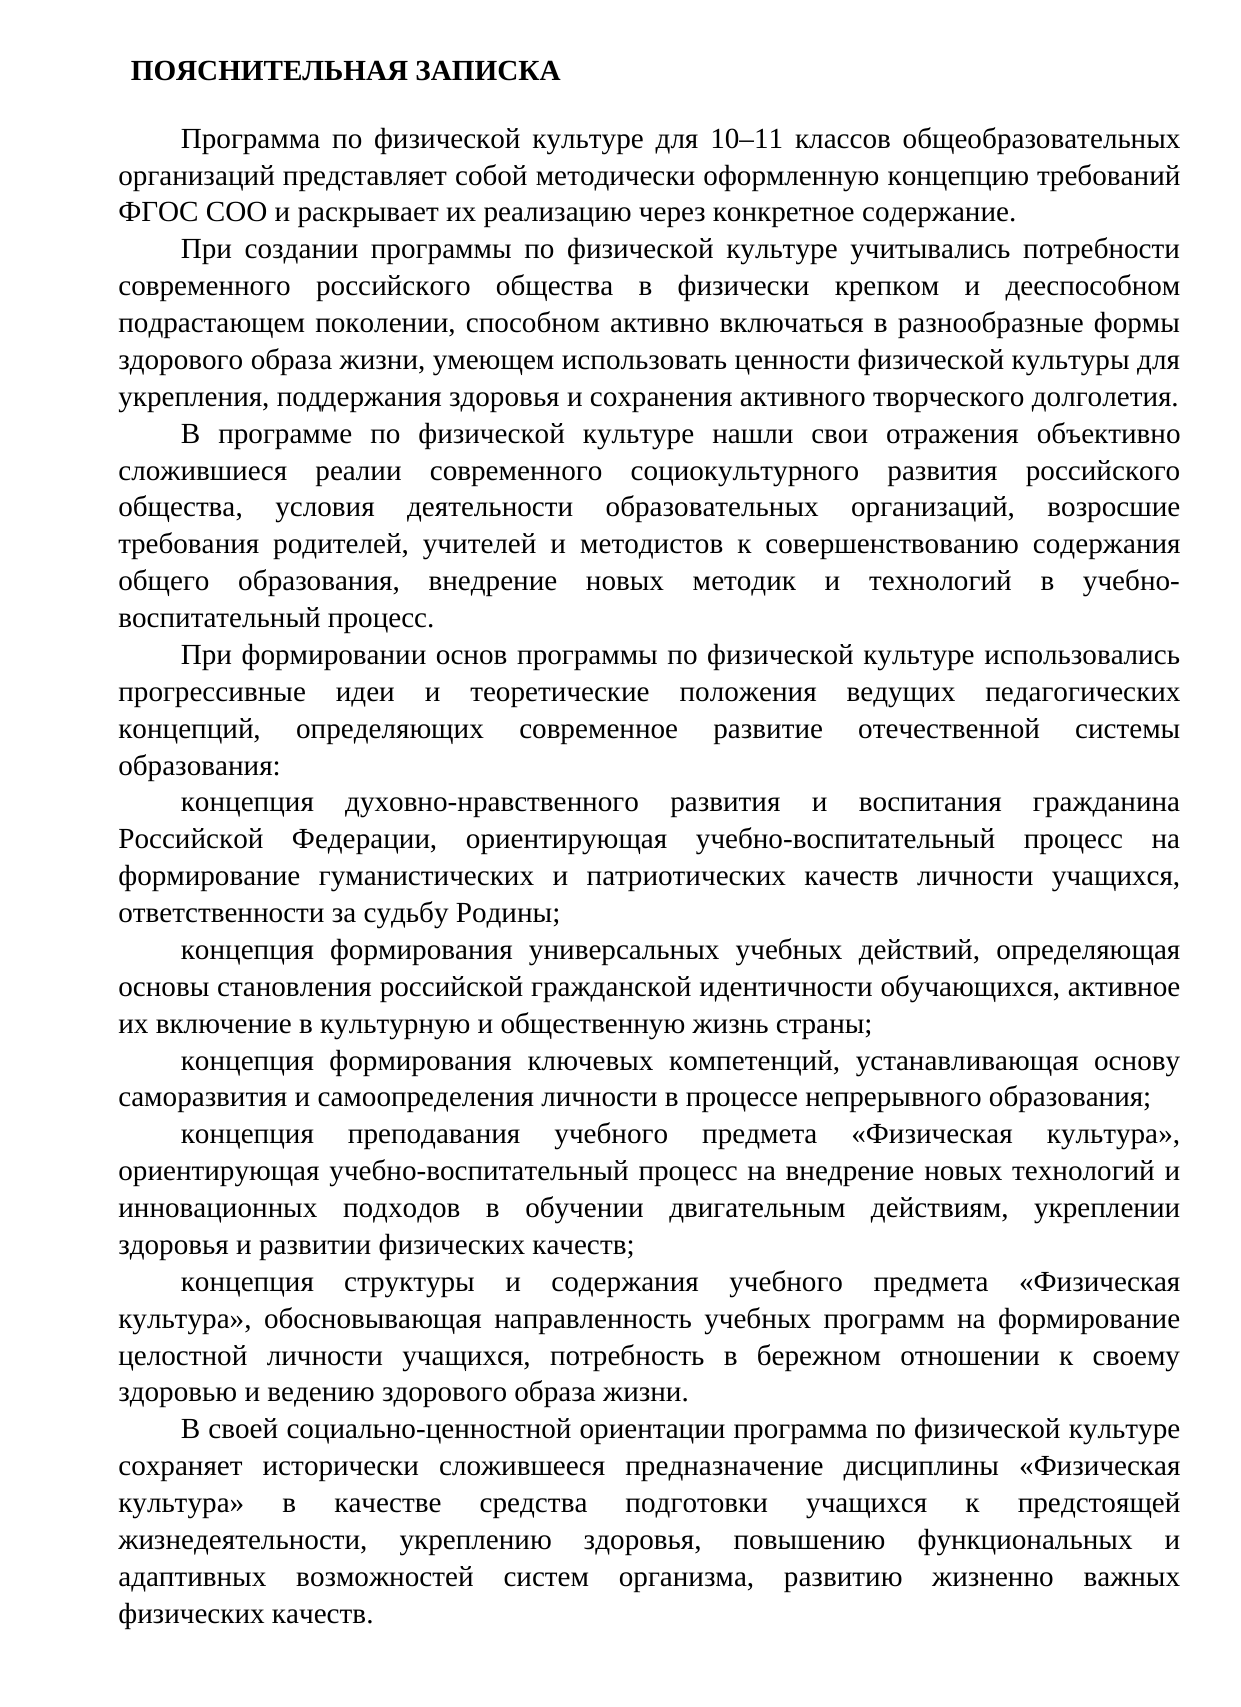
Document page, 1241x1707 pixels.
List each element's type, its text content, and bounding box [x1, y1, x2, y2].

text При создании программы по физической культуре учитывались потребности современного российского общества в физически крепком и дееспособном подрастающем поколении, способном активно включаться в разнообразные формы здорового образа жизни, умеющем использовать ценности физической культуры для укрепления, поддержания здоровья и сохранения активного творческого долголетия. [118, 231, 1181, 412]
text При формировании основ программы по физической культуре использовались прогрессивные идеи и теоретические положения ведущих педагогических концепций, определяющих современное развитие отечественной системы образования: [118, 637, 1181, 781]
text концепция структуры и содержания учебного предмета «Физическая культура», обосновывающая направленность учебных программ на формирование целостной личности учащихся, потребность в бережном отношении к своему здоровью и ведению здорового образа жизни. [118, 1264, 1181, 1408]
text ПОЯСНИТЕЛЬНАЯ ЗАПИСКА [131, 53, 1181, 87]
text концепция формирования ключевых компетенций, устанавливающая основу саморазвития и самоопределения личности в процессе непрерывного образования; [118, 1043, 1181, 1113]
text Программа по физической культуре для 10–11 классов общеобразовательных организаций представляет собой методически оформленную концепцию требований ФГОС СОО и раскрывает их реализацию через конкретное содержание. [118, 121, 1181, 228]
text концепция духовно-нравственного развития и воспитания гражданина Российской Федерации, ориентирующая учебно-воспитательный процесс на формирование гуманистических и патриотических качеств личности учащихся, ответственности за судьбу Родины; [118, 784, 1181, 929]
text В своей социально-ценностной ориентации программа по физической культуре сохраняет исторически сложившееся предназначение дисциплины «Физическая культура» в качестве средства подготовки учащихся к предстоящей жизнедеятельности, укреплению здоровья, повышению функциональных и адаптивных возможностей систем организма, развитию жизненно важных физических качеств. [118, 1411, 1181, 1629]
text концепция формирования универсальных учебных действий, определяющая основы становления российской гражданской идентичности обучающихся, активное их включение в культурную и общественную жизнь страны; [118, 932, 1181, 1039]
text концепция преподавания учебного предмета «Физическая культура», ориентирующая учебно-воспитательный процесс на внедрение новых технологий и инновационных подходов в обучении двигательным действиям, укреплении здоровья и развитии физических качеств; [118, 1116, 1181, 1261]
text В программе по физической культуре нашли свои отражения объективно сложившиеся реалии современного социокультурного развития российского общества, условия деятельности образовательных организаций, возросшие требования родителей, учителей и методистов к совершенствованию содержания общего образования, внедрение новых методик и технологий в учебно-воспитательный процесс. [118, 416, 1181, 634]
